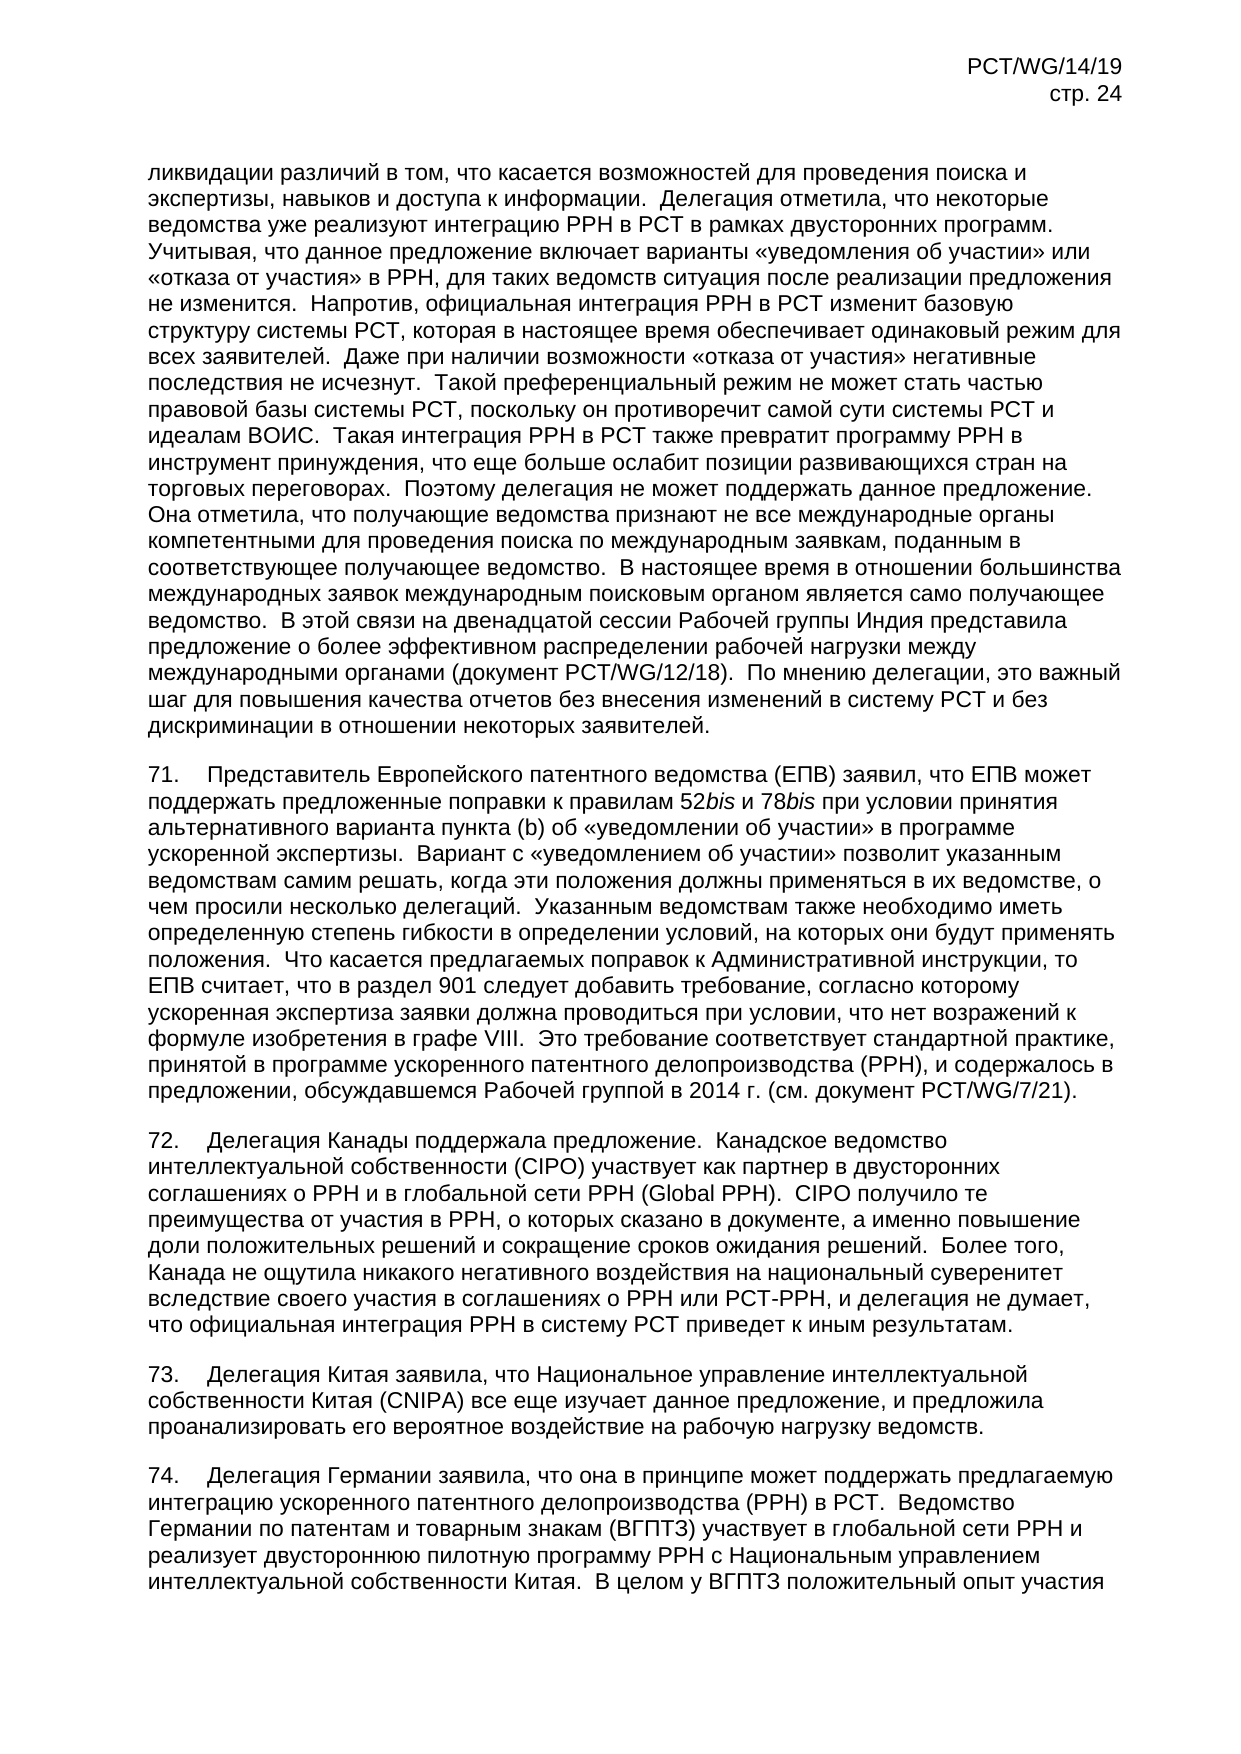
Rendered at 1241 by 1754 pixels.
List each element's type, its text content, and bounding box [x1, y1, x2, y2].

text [148, 1462, 1122, 1594]
text Делегация Канады поддержала предложение. Канадское ведомство интеллектуальной собственности (CIPO) участвует как партнер в двусторонних соглашениях о РРН и в глобальной сети РРН (Global PPH). CIPO получило те преимущества от участия в РРН, о которых сказано в документе, а именно повышение доли положительных решений и сокращение сроков ожидания решений. Более того, Канада не ощутила никакого негативного воздействия на национальный суверенитет вследствие своего участия в соглашениях о PPH или PCT-PPH, и делегация не думает, что официальная интеграция PPH в систему РСТ приведет к иным результатам. [148, 1127, 1122, 1338]
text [148, 158, 1122, 738]
text Делегация Китая заявила, что Национальное управление интеллектуальной собственности Китая (CNIPA) все еще изучает данное предложение, и предложила проанализировать его вероятное воздействие на рабочую нагрузку ведомств. [148, 1361, 1122, 1439]
text Представитель Европейского патентного ведомства (ЕПВ) заявил, что ЕПВ может поддержать предложенные поправки к правилам 52bis и 78bis при условии принятия альтернативного варианта пункта (b) об «уведомлении об участии» в программе ускоренной экспертизы. Вариант с «уведомлением об участии» позволит указанным ведомствам самим решать, когда эти положения должны применяться в их ведомстве, о чем просили несколько делегаций. Указанным ведомствам также необходимо иметь определенную степень гибкости в определении условий, на которых они будут применять положения. Что касается предлагаемых поправок к Административной инструкции, то ЕПВ считает, что в раздел 901 следует добавить требование, согласно которому ускоренная экспертиза заявки должна проводиться при условии, что нет возражений к формуле изобретения в графе VIII. Это требование соответствует стандартной практике, принятой в программе ускоренного патентного делопроизводства (PPH), и содержалось в предложении, обсуждавшемся Рабочей группой в 2014 г. (см. документ PCT/WG/7/21). [148, 761, 1122, 1104]
